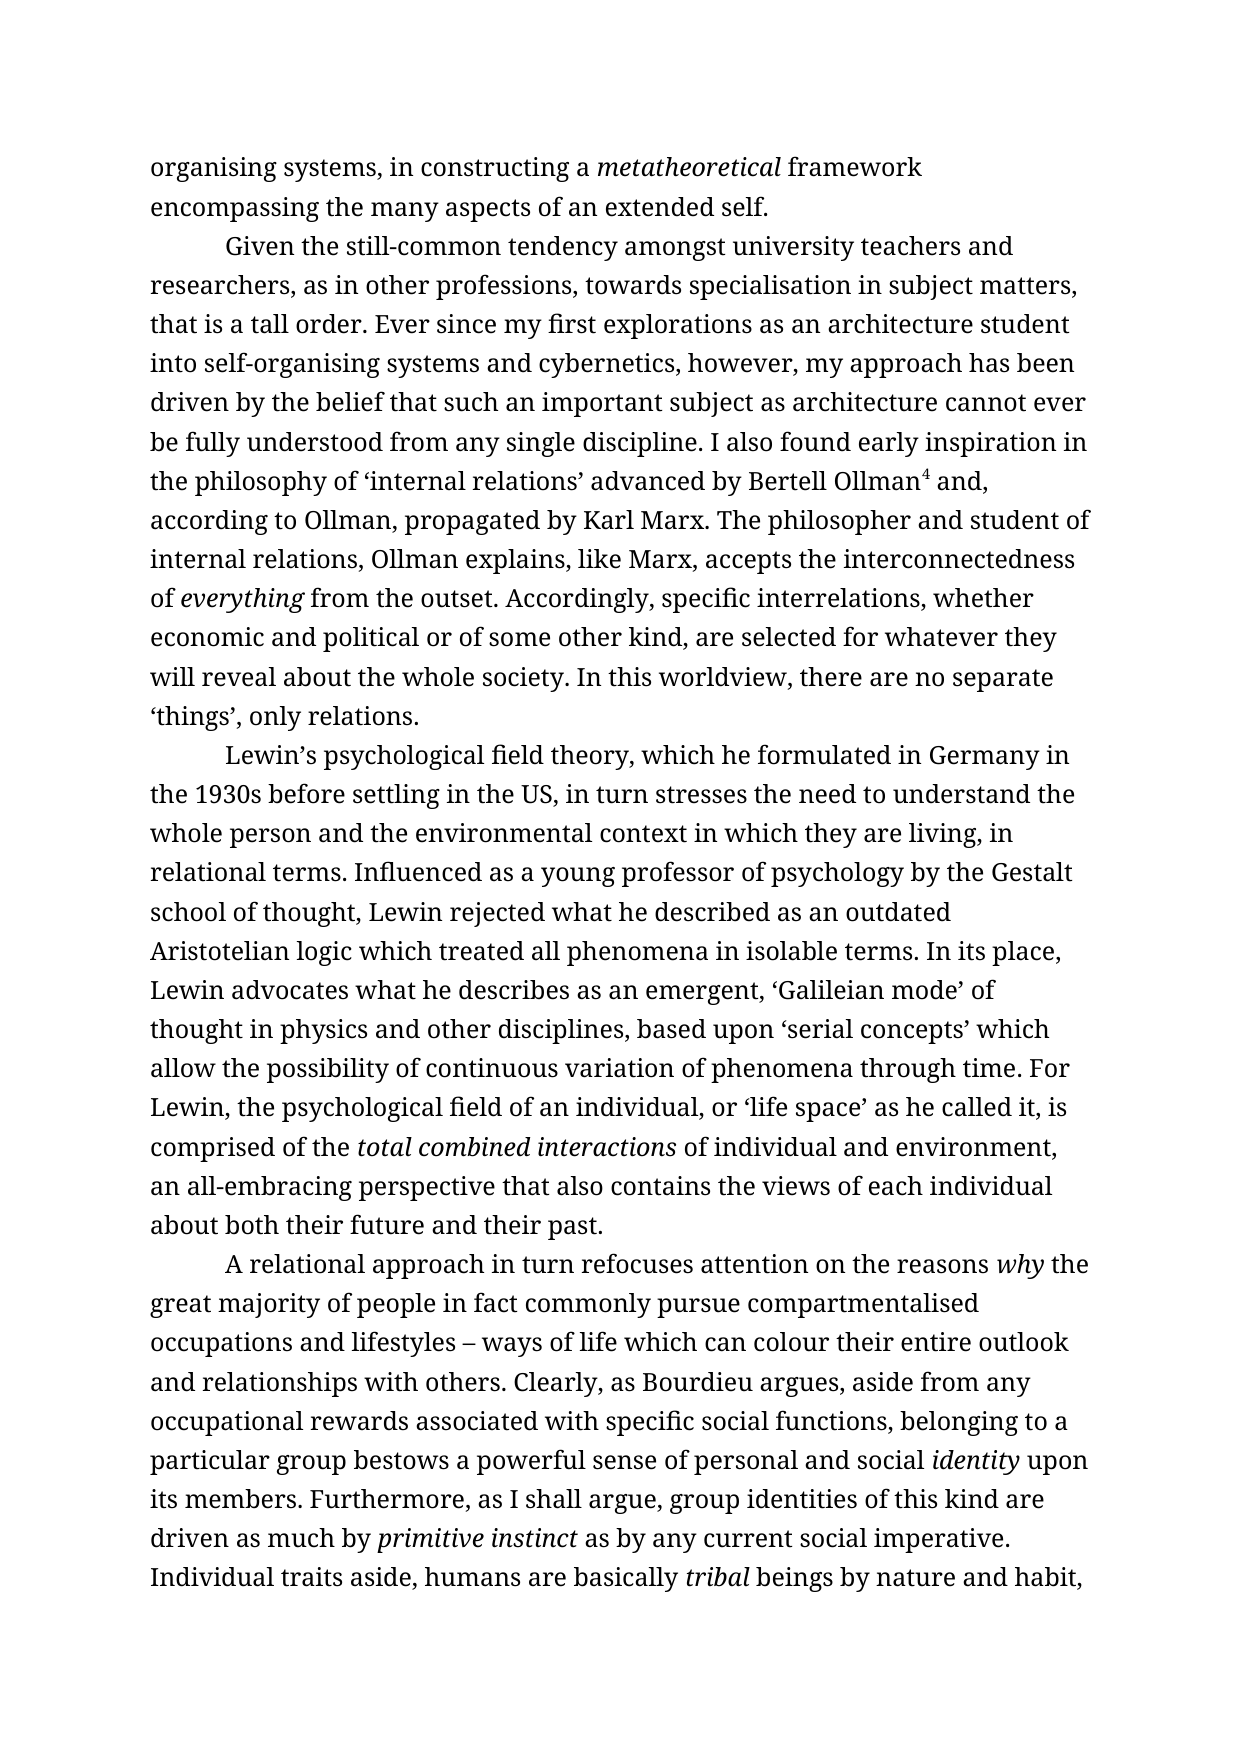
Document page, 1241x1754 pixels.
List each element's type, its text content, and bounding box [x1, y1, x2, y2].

text Given the still-common tendency amongst university teachers and researchers, as in other professions, towards specialisation in subject matters, that is a tall order. Ever since my first explorations as an architecture student into self-organising systems and cybernetics, however, my approach has been driven by the belief that such an important subject as architecture cannot ever be fully understood from any single discipline. I also found early inspiration in the philosophy of ‘internal relations’ advanced by Bertell Ollman4 and, according to Ollman, propagated by Karl Marx. The philosopher and student of internal relations, Ollman explains, like Marx, accepts the interconnectedness of everything from the outset. Accordingly, specific interrelations, whether economic and political or of some other kind, are selected for whatever they will reveal about the whole society. In this worldview, there are no separate ‘things’, only relations. [150, 228, 1090, 732]
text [150, 150, 1090, 223]
text Lewin’s psychological field theory, which he formulated in Germany in the 1930s before settling in the US, in turn stresses the need to understand the whole person and the environmental context in which they are living, in relational terms. Influenced as a young professor of psychology by the Gestalt school of thought, Lewin rejected what he described as an outdated Aristotelian logic which treated all phenomena in isolable terms. In its place, Lewin advocates what he describes as an emergent, ‘Galileian mode’ of thought in physics and other disciplines, based upon ‘serial concepts’ which allow the possibility of continuous variation of phenomena through time. For Lewin, the psychological field of an individual, or ‘life space’ as he called it, is comprised of the total combined interactions of individual and environment, an all-embracing perspective that also contains the views of each individual about both their future and their past. [150, 737, 1090, 1242]
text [150, 1247, 1090, 1594]
